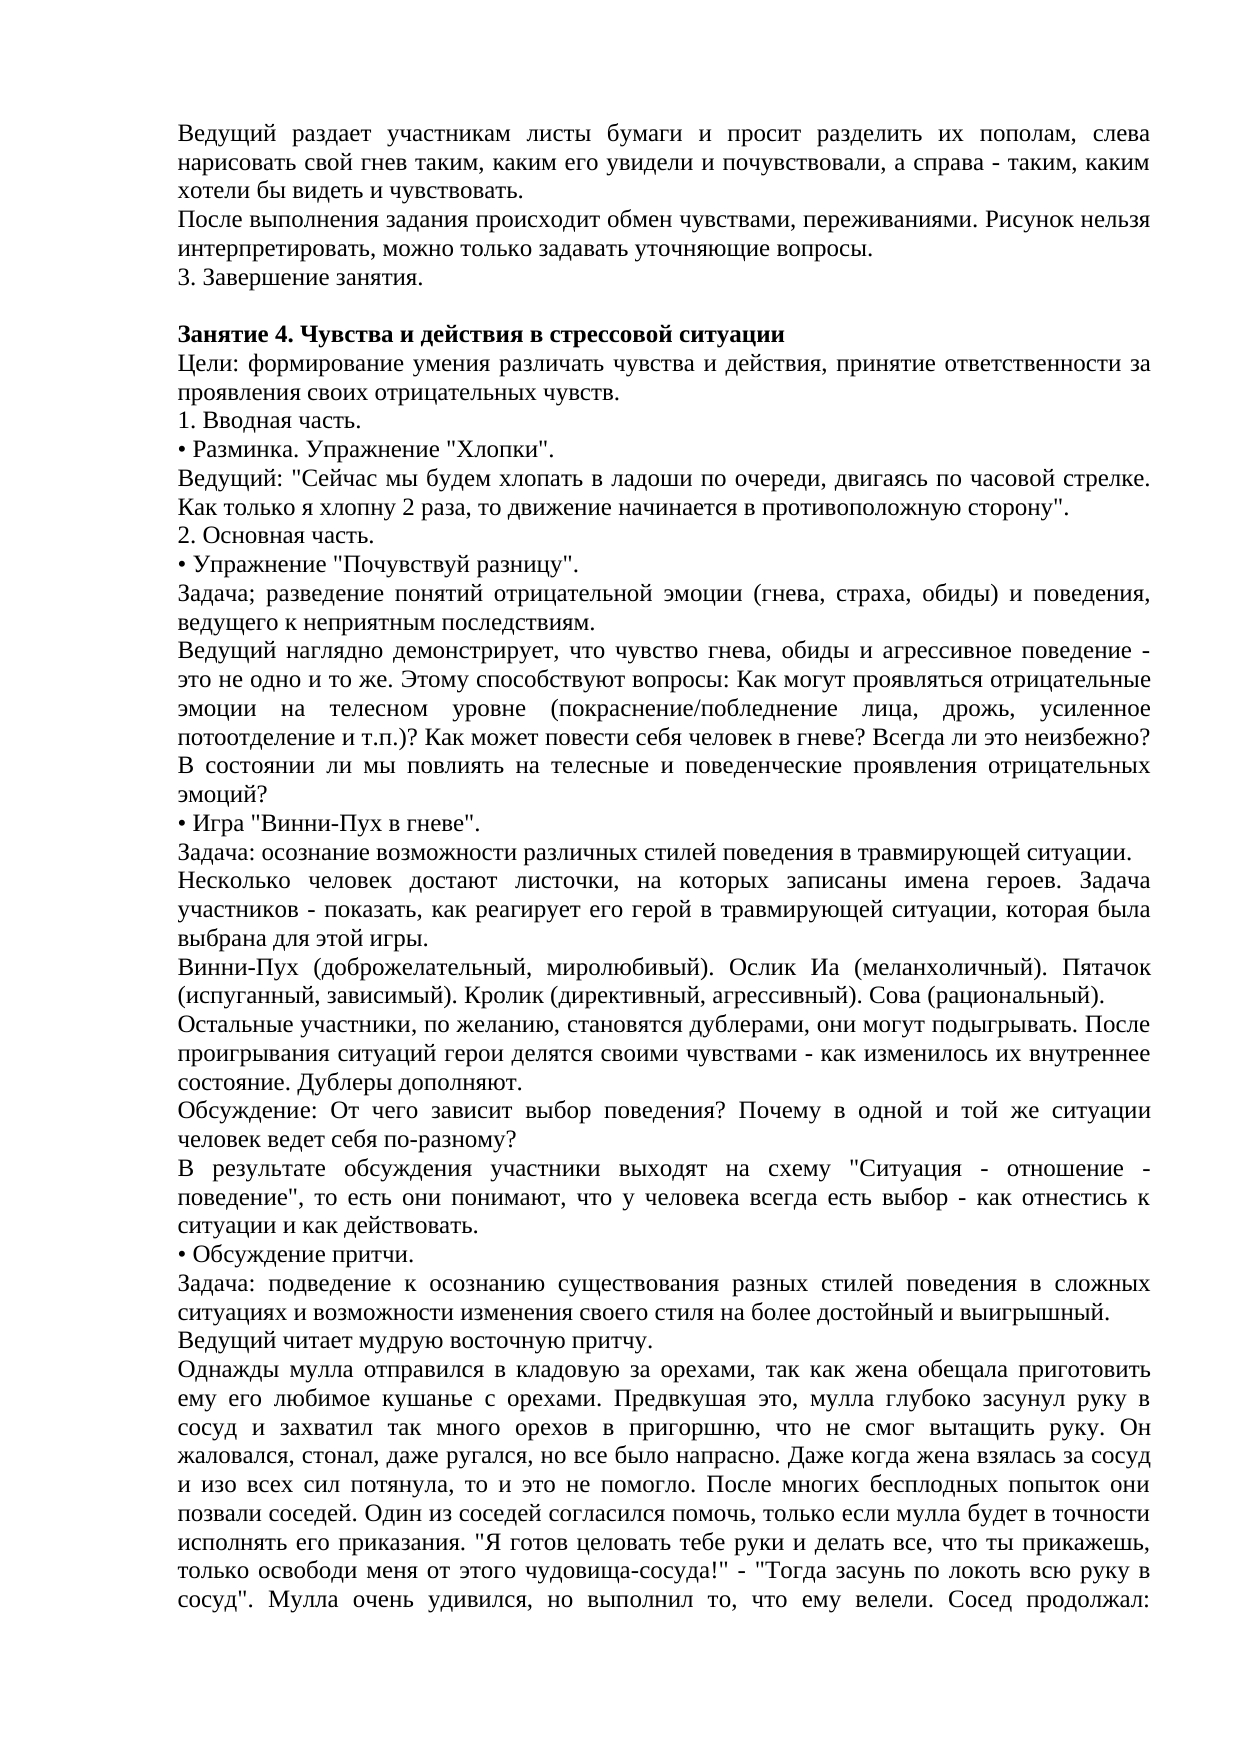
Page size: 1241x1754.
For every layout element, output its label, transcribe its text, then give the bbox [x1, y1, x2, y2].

text После выполнения задания происходит обмен чувствами, переживаниями. Рисунок нельзя интерпретировать, можно только задавать уточняющие вопросы. [177, 204, 1152, 262]
text Ведущий наглядно демонстрирует, что чувство гнева, обиды и агрессивное поведение - это не одно и то же. Этому способствуют вопросы: Как могут проявляться отрицательные эмоции на телесном уровне (покраснение/побледнение лица, дрожь, усиленное потоотделение и т.п.)? Как может повести себя человек в гневе? Всегда ли это неизбежно? В состоянии ли мы повлиять на телесные и поведенческие проявления отрицательных эмоций? [177, 636, 1152, 808]
text 3. Завершение занятия. [177, 262, 1152, 291]
text Винни-Пух (доброжелательный, миролюбивый). Ослик Иа (меланхоличный). Пятачок (испуганный, зависимый). Кролик (директивный, агрессивный). Сова (рациональный). [177, 952, 1152, 1009]
text Задача: осознание возможности различных стилей поведения в травмирующей ситуации. [177, 837, 1152, 866]
text • Упражнение "Почувствуй разницу". [177, 549, 1152, 578]
text Ведущий: "Сейчас мы будем хлопать в ладоши по очереди, двигаясь по часовой стрелке. Как только я хлопну 2 раза, то движение начинается в противоположную сторону". [177, 463, 1152, 521]
text Ведущий раздает участникам листы бумаги и просит разделить их пополам, слева нарисовать свой гнев таким, каким его увидели и почувствовали, а справа - таким, каким хотели бы видеть и чувствовать. [177, 118, 1152, 204]
text Задача: подведение к осознанию существования разных стилей поведения в сложных ситуациях и возможности изменения своего стиля на более достойный и выигрышный. [177, 1268, 1152, 1326]
text 2. Основная часть. [177, 521, 1152, 549]
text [177, 1354, 1152, 1613]
text Задача; разведение понятий отрицательной эмоции (гнева, страха, обиды) и поведения, ведущего к неприятным последствиям. [177, 578, 1152, 636]
text • Обсуждение притчи. [177, 1239, 1152, 1268]
text • Игра "Винни-Пух в гневе". [177, 808, 1152, 837]
text Остальные участники, по желанию, становятся дублерами, они могут подыгрывать. После проигрывания ситуаций герои делятся своими чувствами - как изменилось их внутреннее состояние. Дублеры дополняют. [177, 1009, 1152, 1096]
text Цели: формирование умения различать чувства и действия, принятие ответственности за проявления своих отрицательных чувств. [177, 348, 1152, 406]
text Ведущий читает мудрую восточную притчу. [177, 1326, 1152, 1354]
text 1. Вводная часть. [177, 406, 1152, 434]
text В результате обсуждения участники выходят на схему "Ситуация - отношение - поведение", то есть они понимают, что у человека всегда есть выбор - как отнестись к ситуации и как действовать. [177, 1153, 1152, 1239]
text • Разминка. Упражнение "Хлопки". [177, 434, 1152, 463]
text Занятие 4. Чувства и действия в стрессовой ситуации [177, 319, 1152, 348]
text Несколько человек достают листочки, на которых записаны имена героев. Задача участников - показать, как реагирует его герой в травмирующей ситуации, которая была выбрана для этой игры. [177, 866, 1152, 952]
text Обсуждение: От чего зависит выбор поведения? Почему в одной и той же ситуации человек ведет себя по-разному? [177, 1096, 1152, 1153]
